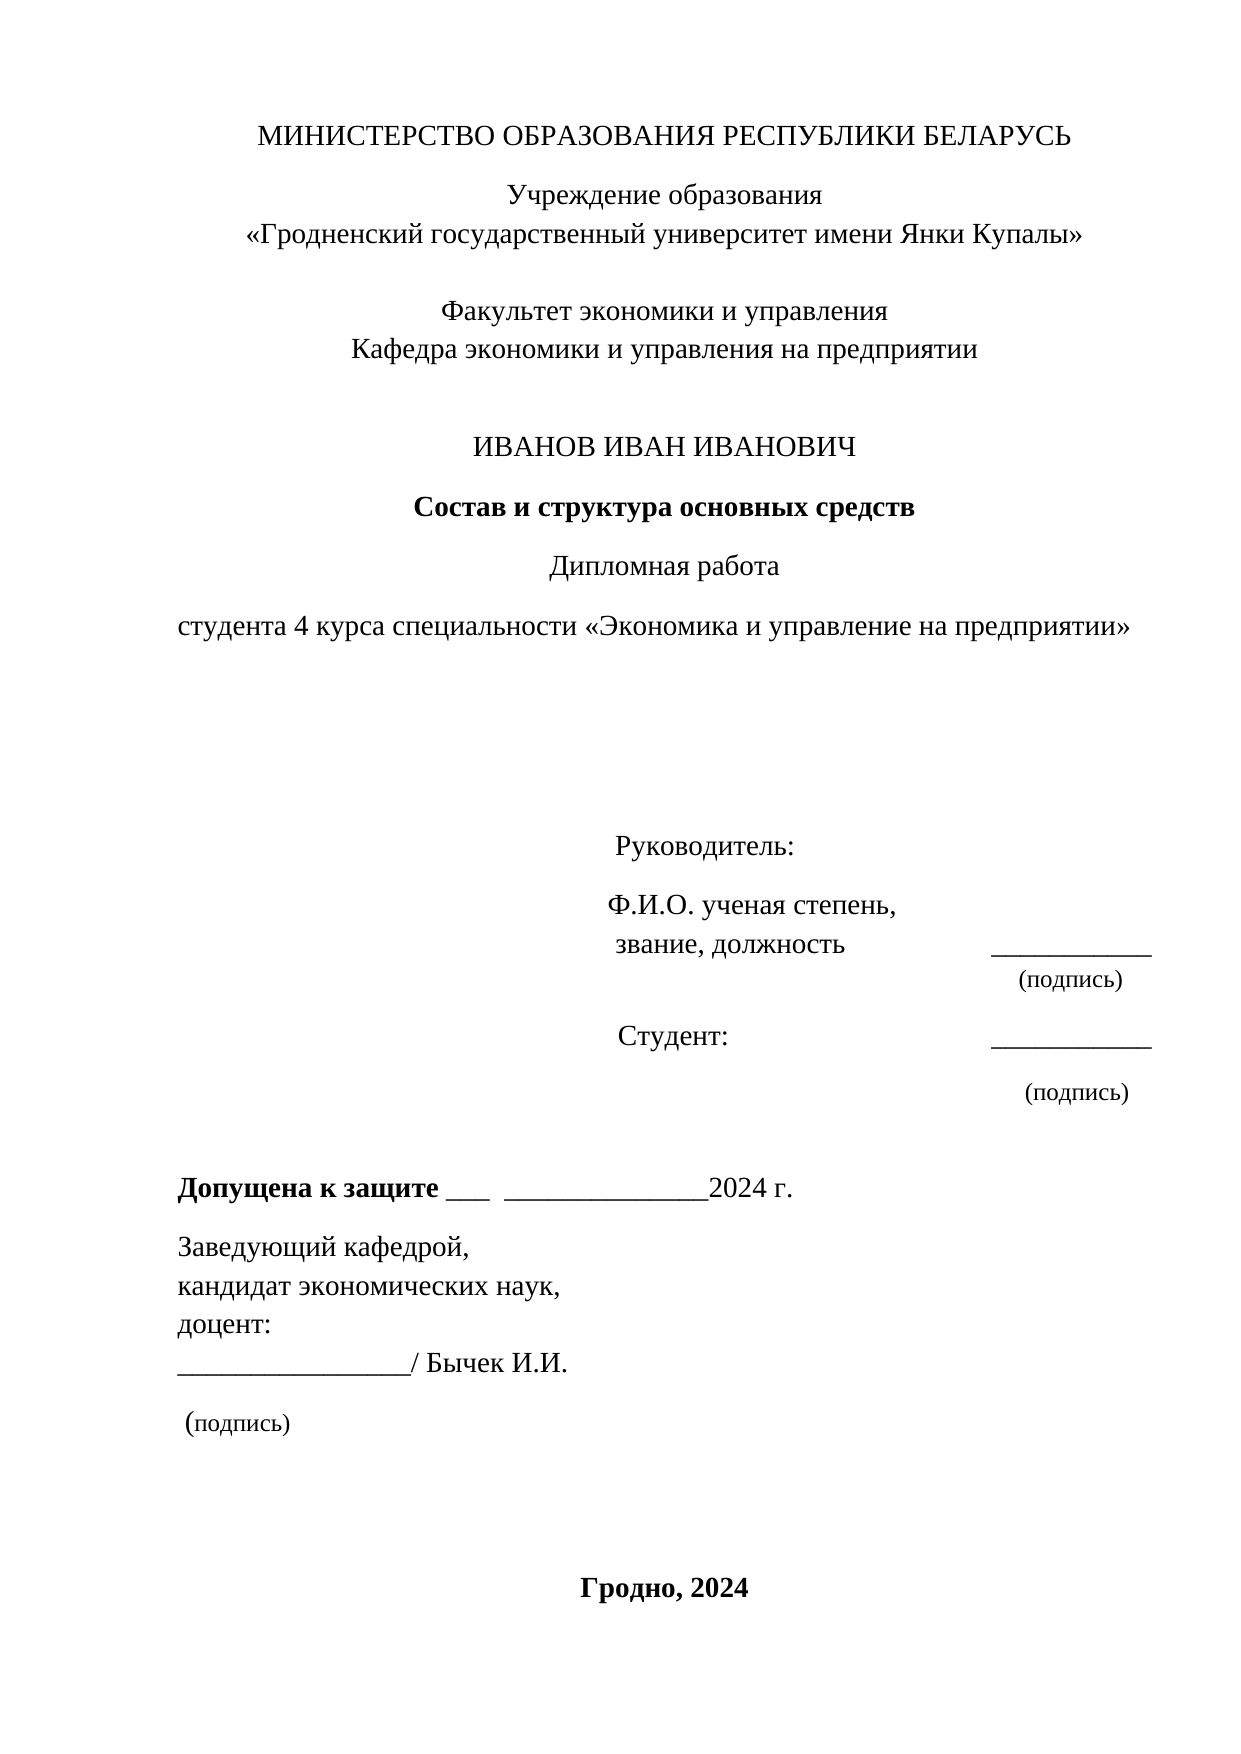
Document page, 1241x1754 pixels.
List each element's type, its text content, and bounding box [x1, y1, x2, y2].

text МИНИСТЕРСТВО ОБРАЗОВАНИЯ РЕСПУБЛИКИ БЕЛАРУСЬ [177, 118, 1152, 152]
text «Гродненский государственный университет имени Янки Купалы» [177, 216, 1152, 249]
text ИВАНОВ ИВАН ИВАНОВИЧ [177, 429, 1152, 463]
text Заведующий кафедрой, [177, 1229, 1152, 1263]
text Ф.И.О. ученая степень, [177, 887, 1152, 921]
text Дипломная работа [177, 548, 1152, 582]
text Кафедра экономики и управления на предприятии [177, 332, 1152, 365]
text (подпись) [177, 1404, 1152, 1438]
text доцент: [177, 1306, 1152, 1340]
text Руководитель: [177, 828, 1152, 861]
text звание, должность ___________ [177, 926, 1152, 959]
text Учреждение образования [177, 177, 1152, 211]
text кандидат экономических наук, [177, 1268, 1152, 1301]
text (подпись) [177, 964, 1152, 993]
text Факультет экономики и управления [177, 293, 1152, 327]
text Состав и структура основных средств [177, 489, 1152, 522]
text Студент: ___________ [177, 1018, 1152, 1052]
text Допущена к защите ___ ______________2024 г. [177, 1170, 1152, 1203]
text Гродно, 2024 [177, 1571, 1152, 1604]
text (подпись) [177, 1077, 1152, 1106]
text ________________/ Бычек И.И. [177, 1345, 1152, 1378]
text студента 4 курса специальности «Экономика и управление на предприятии» [177, 608, 1152, 641]
